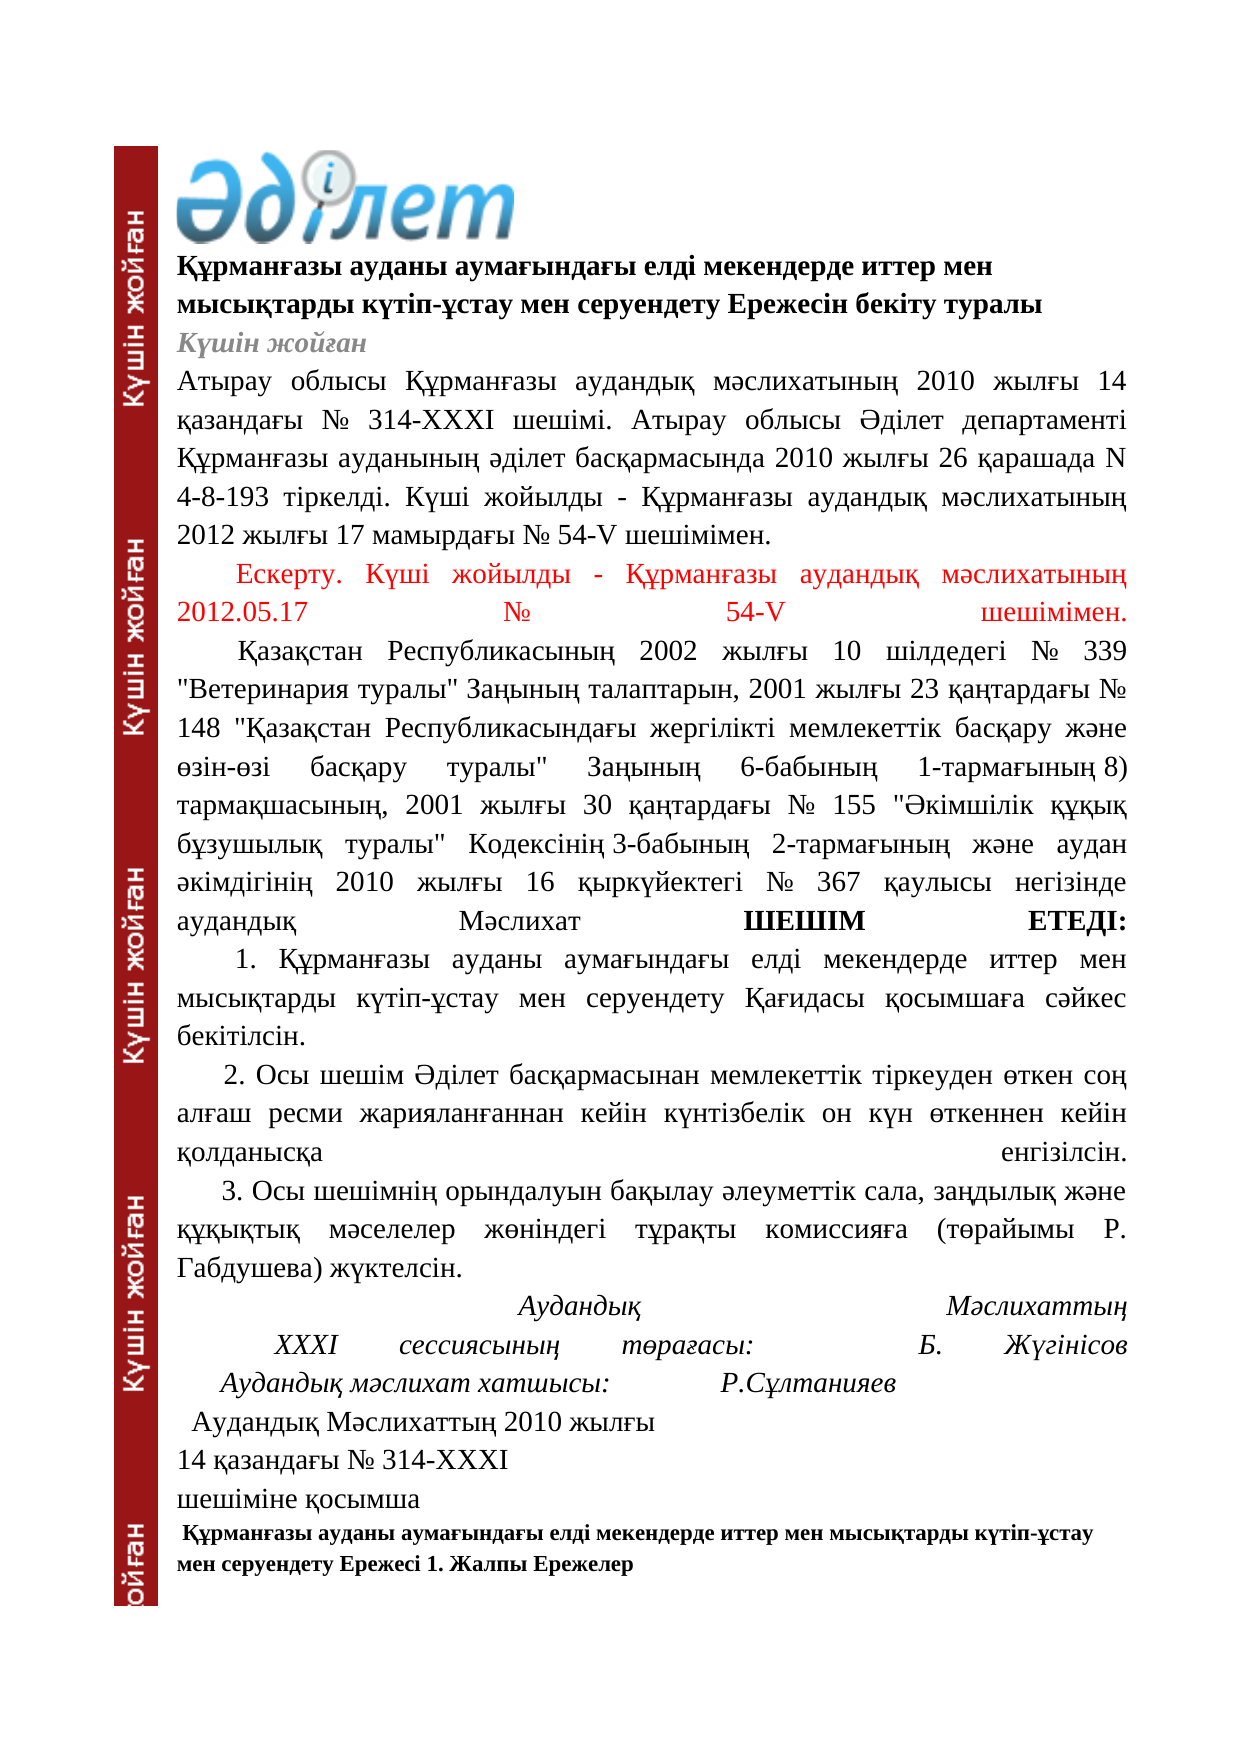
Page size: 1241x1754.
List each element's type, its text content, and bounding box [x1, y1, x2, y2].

picture [114, 1476, 158, 1481]
text Атырау облысы Құрманғазы аудандық мәслихатының 2010 жылғы 14 қазандағы № 314-ХХХІ шешімі. Атырау облысы Әділет департаменті Құрманғазы ауданының әділет басқармасында 2010 жылғы 26 қарашада N 4-8-193 тіркелді. Күші жойылды - Құрманғазы аудандық мәслихатының 2012 жылғы 17 мамырдағы № 54-V шешімімен. [112, 363, 1128, 551]
picture [114, 1437, 158, 1442]
picture [114, 1283, 158, 1288]
picture [176, 150, 515, 244]
picture [114, 1399, 158, 1404]
picture [114, 320, 158, 325]
picture [114, 551, 158, 556]
text Ескерту. Күші жойылды - Құрманғазы аудандық мәслихатының 2012.05.17 № 54-V шешімімен. Қазақстан Республикасының 2002 жылғы 10 шілдедегі № 339 "Ветеринария туралы" Заңының талаптарын, 2001 жылғы 23 қаңтардағы № 148 "Қазақстан Республикасындағы жергілікті мемлекеттік басқару және өзін-өзі басқару туралы" Заңының 6-бабының 1-тармағының 8) тармақшасының, 2001 жылғы 30 қаңтардағы № 155 "Әкімшілік құқық бұзушылық туралы" Кодексінің 3-бабының 2-тармағының және аудан әкімдігінің 2010 жылғы 16 қыркүйектегі № 367 қаулысы негізінде аудандық Мәслихат ШЕШІМ ЕТЕДІ: 1. Құрманғазы ауданы аумағындағы елді мекендерде иттер мен мысықтарды күтіп-ұстау мен серуендету Қағидасы қосымшаға сәйкес бекітілсін. 2. Осы шешім Әділет басқармасынан мемлекеттік тіркеуден өткен соң алғаш ресми жарияланғаннан кейін күнтізбелік он күн өткеннен кейін қолданысқа енгізілсін. 3. Осы шешімнің орындалуын бақылау әлеуметтік сала, заңдылық және құқықтық мәселелер жөніндегі тұрақты комиссияға (төрайымы Р. Габдушева) жүктелсін. [112, 556, 1128, 1283]
text 14 қазандағы № 314-ХХХІ [112, 1442, 1128, 1476]
text Құрманғазы ауданы аумағындағы елді мекендерде иттер мен мысықтарды күтіп-ұстау мен серуендету Ережесін бекіту туралы [112, 248, 1128, 320]
picture [114, 1514, 158, 1519]
picture [114, 1576, 158, 1606]
text Күшін жойған [112, 325, 1128, 358]
text Аудандық Мәслихаттың 2010 жылғы [112, 1404, 1128, 1437]
text шешіміне қосымша [112, 1481, 1128, 1514]
text Құрманғазы ауданы аумағындағы елді мекендерде иттер мен мысықтарды күтіп-ұстау мен серуендету Ережесі 1. Жалпы Ережелер [112, 1519, 1128, 1576]
text Аудандық Мәслихаттың ХХХІ сессиясының төрағасы: Б. Жүгінісов Аудандық мәслихат хатшысы: Р.Сұлтанияев [112, 1288, 1128, 1399]
picture [114, 146, 158, 248]
picture [114, 358, 158, 363]
